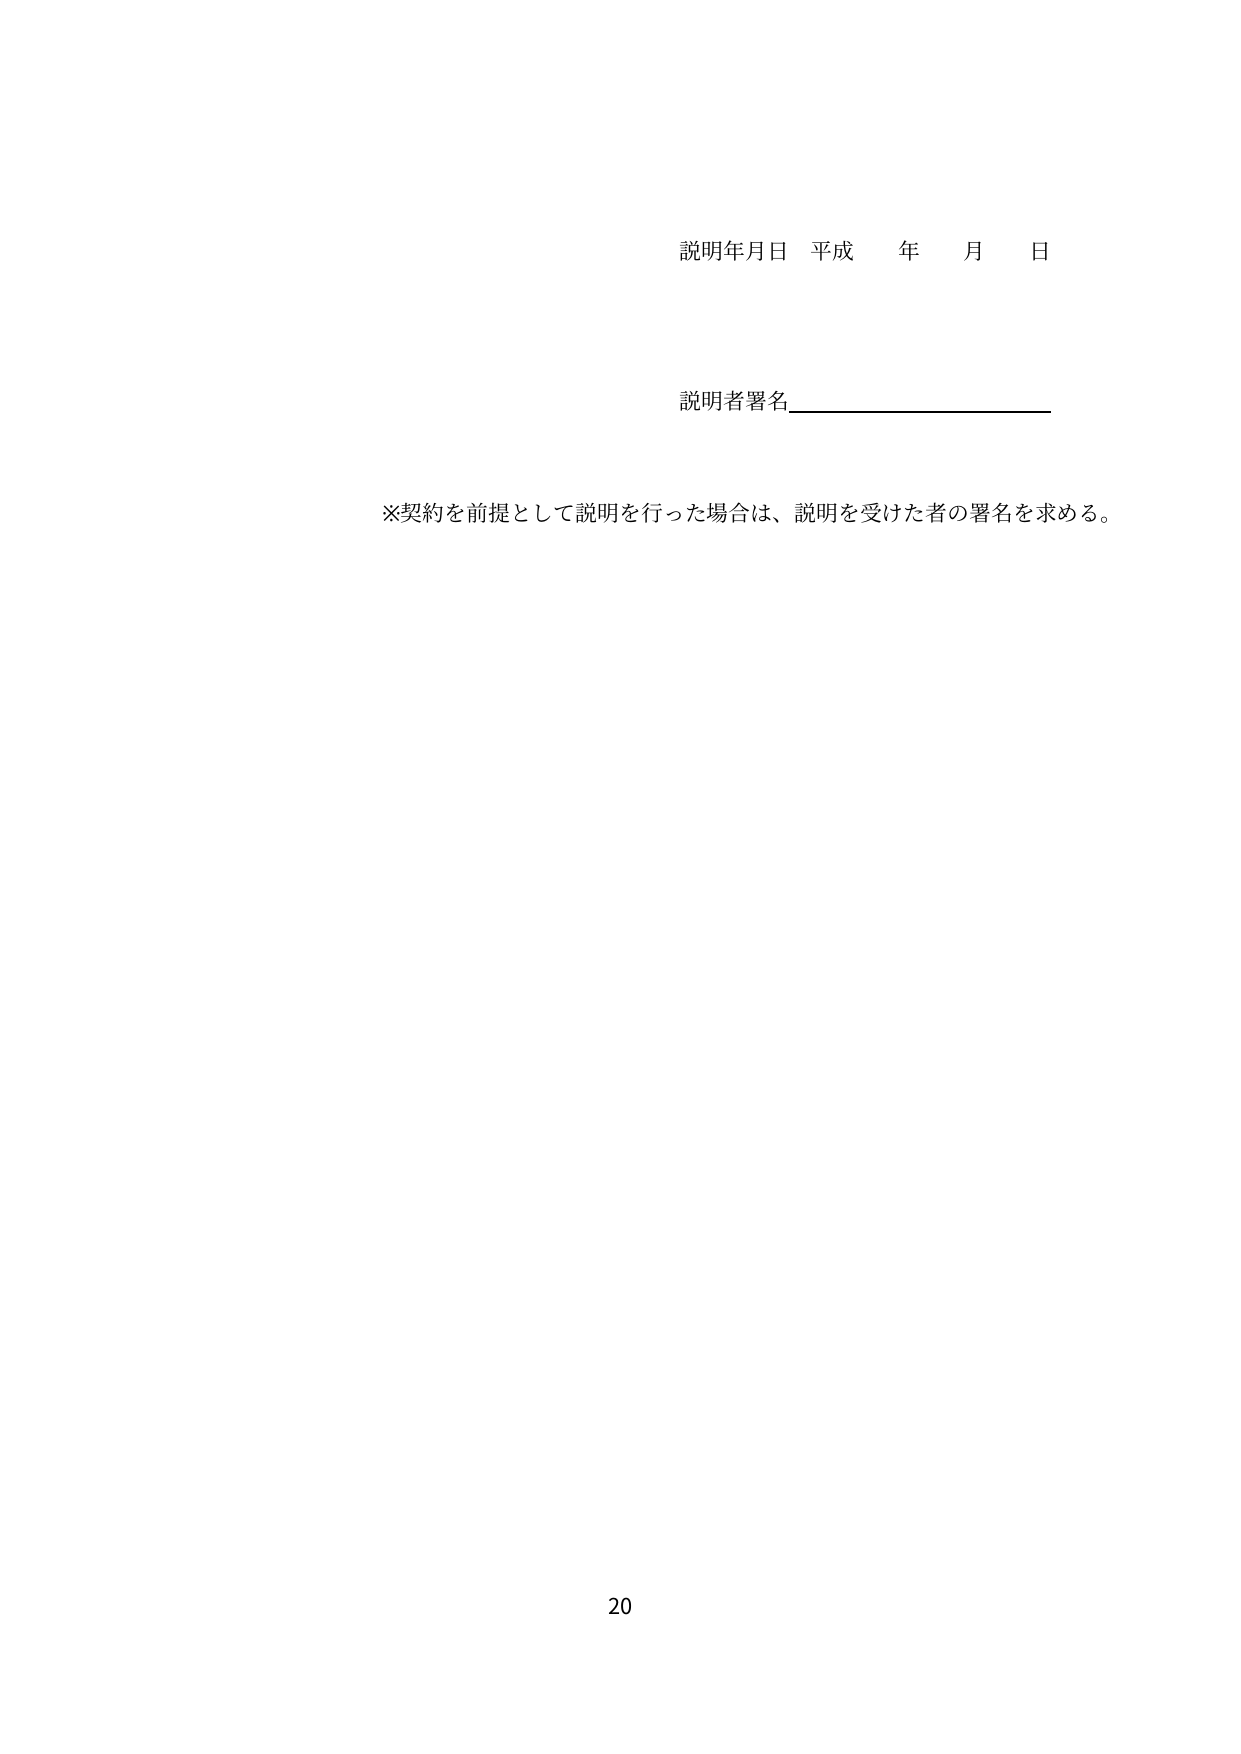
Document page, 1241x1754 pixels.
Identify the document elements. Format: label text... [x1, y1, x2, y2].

text ※契約を前提として説明を行った場合は、説明を受けた者の署名を求める。 [118, 493, 1122, 531]
text 説明年月日 平成 年 月 日 [679, 231, 1122, 268]
text 説明者署名 [679, 381, 1122, 418]
